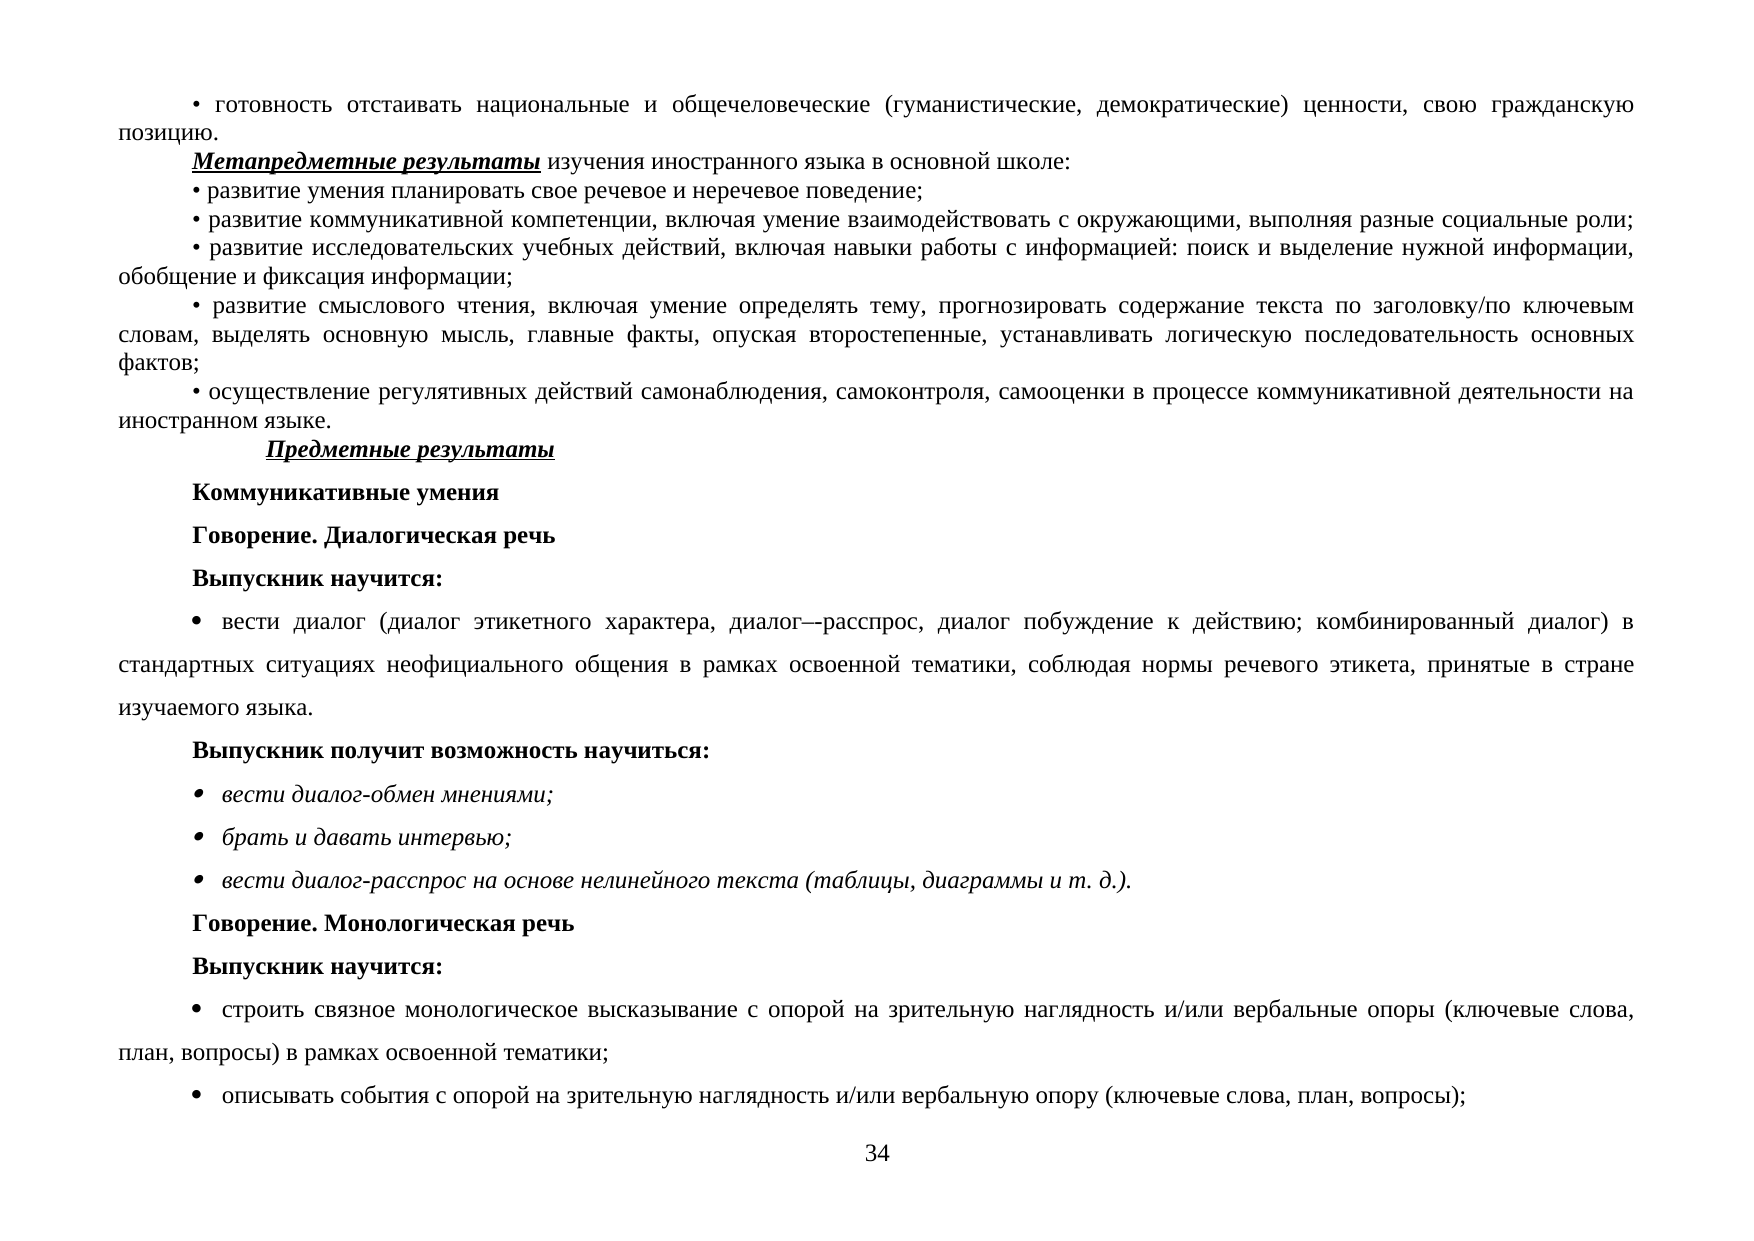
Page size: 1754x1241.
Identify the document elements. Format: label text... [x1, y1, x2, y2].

text Выпускник научится: [118, 563, 1636, 592]
list строить связное монологическое высказывание с опорой на зрительную наглядность и/или вербальные опоры (ключевые слова, план, вопросы) в рамках освоенной тематики; [118, 994, 1636, 1066]
list вести диалог-расспрос на основе нелинейного текста (таблицы, диаграммы и т. д.). [118, 865, 1636, 894]
text Коммуникативные умения [118, 477, 1636, 506]
text • осуществление регулятивных действий самонаблюдения, самоконтроля, самооценки в процессе коммуникативной деятельности на иностранном языке. [118, 376, 1636, 434]
text • готовность отстаивать национальные и общечеловеческие (гуманистические, демократические) ценности, свою гражданскую позицию. [118, 89, 1636, 146]
list брать и давать интервью; [118, 822, 1636, 851]
text • развитие умения планировать свое речевое и неречевое поведение; [118, 175, 1636, 204]
text Выпускник получит возможность научиться: [118, 736, 1636, 764]
text Метапредметные результаты изучения иностранного языка в основной школе: [118, 146, 1636, 175]
text Выпускник научится: [118, 951, 1636, 980]
text Предметные результаты [118, 434, 1636, 462]
text Говорение. Диалогическая речь [118, 520, 1636, 549]
list описывать события с опорой на зрительную наглядность и/или вербальную опору (ключевые слова, план, вопросы); [118, 1081, 1636, 1109]
text Говорение. Монологическая речь [118, 908, 1636, 937]
list вести диалог-обмен мнениями; [118, 779, 1636, 807]
text • развитие коммуникативной компетенции, включая умение взаимодействовать с окружающими, выполняя разные социальные роли; • развитие исследовательских учебных действий, включая навыки работы с информацией: поиск и выделение нужной информации, обобщение и фиксация информации; [118, 204, 1636, 290]
text • развитие смыслового чтения, включая умение определять тему, прогнозировать содержание текста по заголовку/по ключевым словам, выделять основную мысль, главные факты, опуская второстепенные, устанавливать логическую последовательность основных фактов; [118, 290, 1636, 376]
list вести диалог (диалог этикетного характера, диалог–-расспрос, диалог побуждение к действию; комбинированный диалог) в стандартных ситуациях неофициального общения в рамках освоенной тематики, соблюдая нормы речевого этикета, принятые в стране изучаемого языка. [118, 606, 1636, 721]
